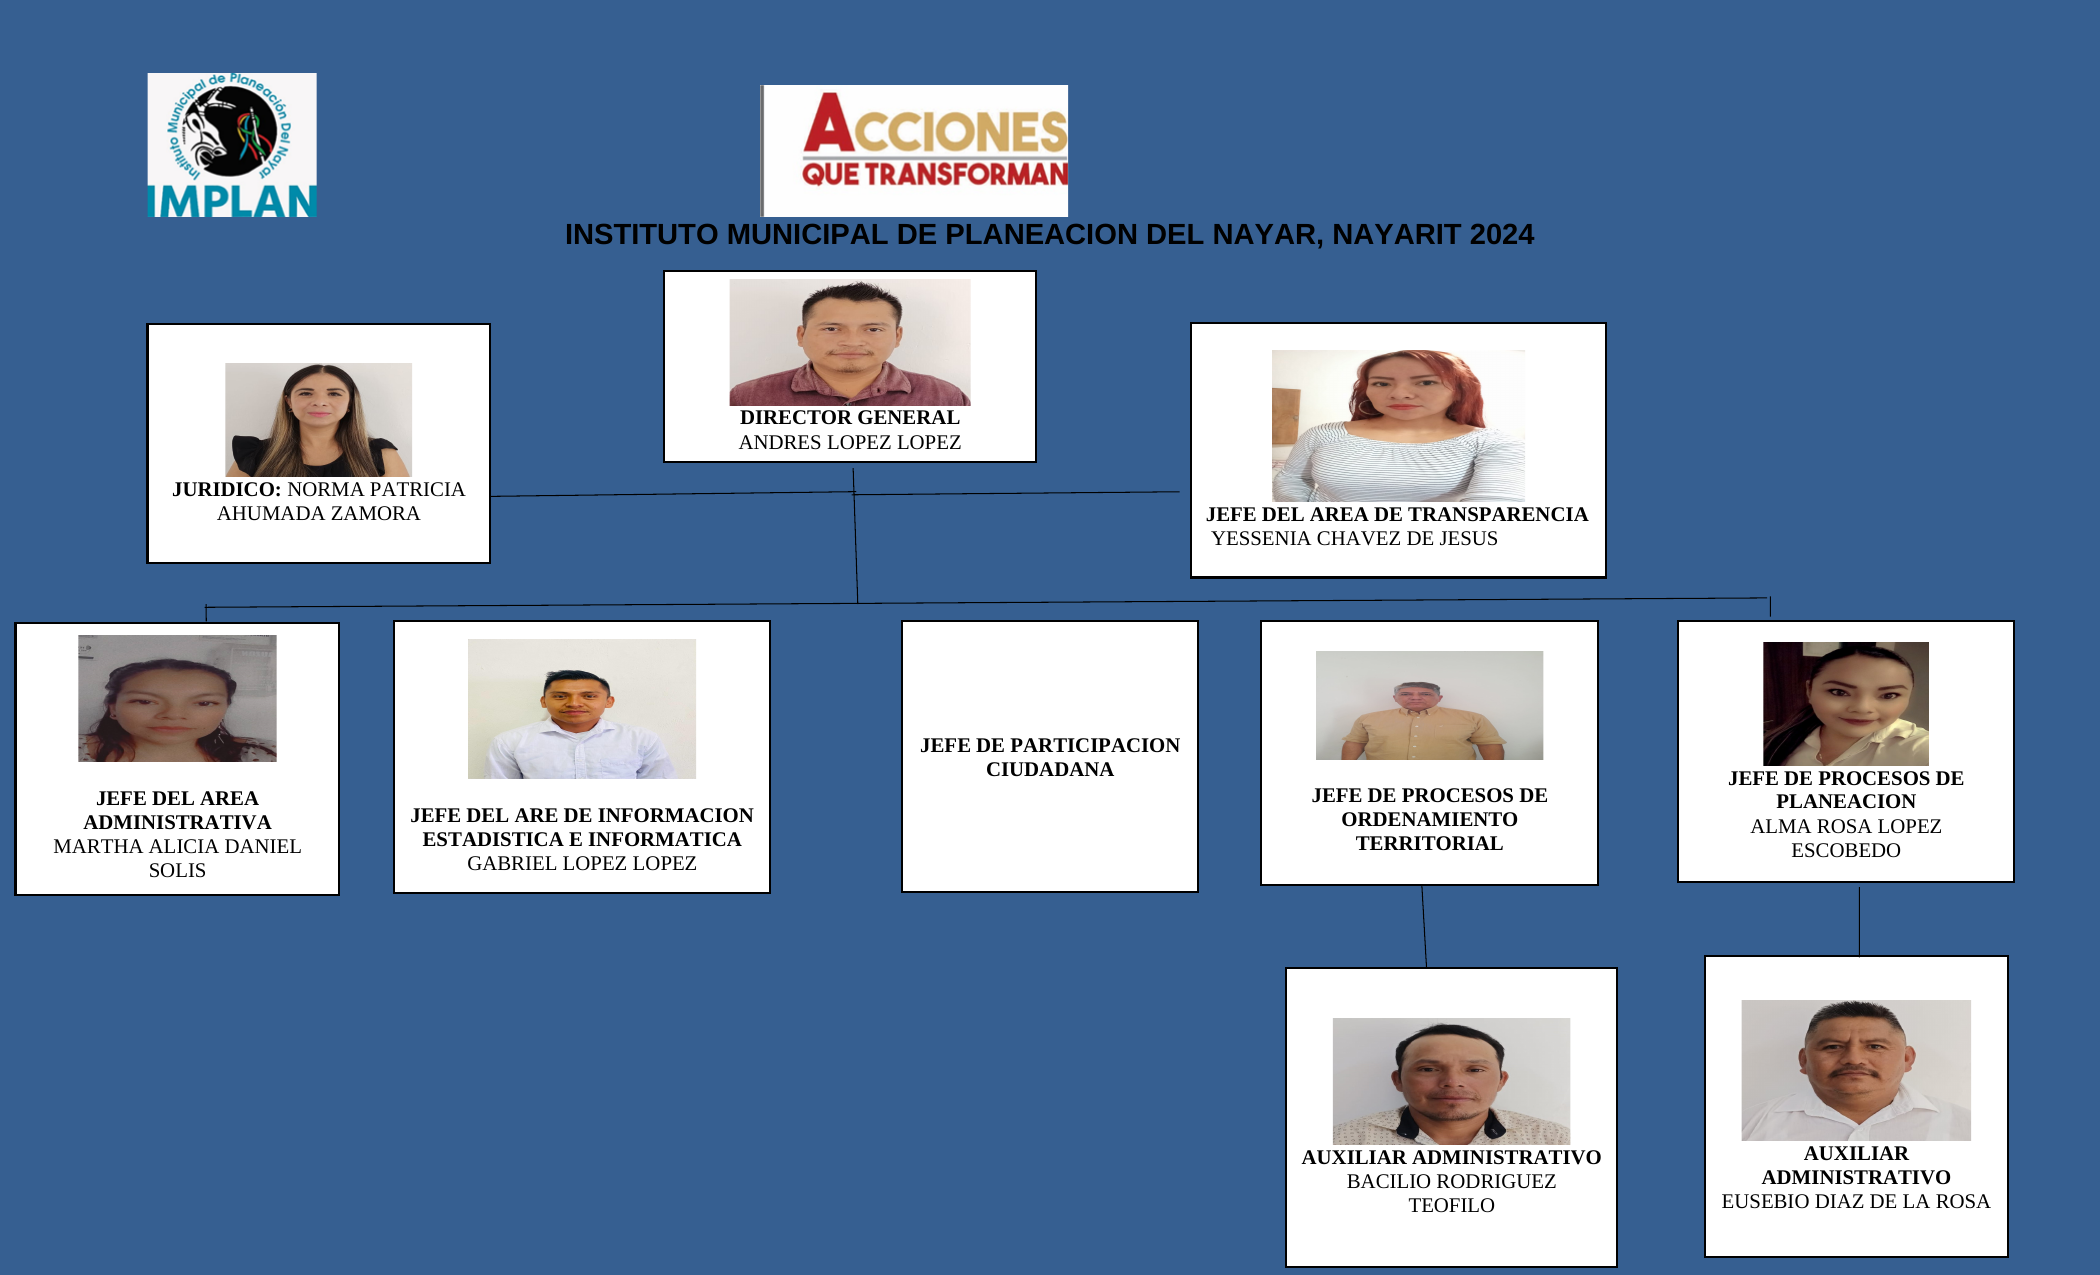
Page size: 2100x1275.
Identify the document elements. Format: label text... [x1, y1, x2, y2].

picture [235, 189, 244, 217]
picture [182, 196, 191, 217]
picture [1332, 1018, 1571, 1145]
picture [225, 363, 413, 477]
picture [297, 199, 307, 217]
picture [468, 639, 697, 779]
picture [312, 196, 317, 211]
picture [212, 190, 220, 202]
picture [262, 211, 276, 217]
picture [1763, 642, 1929, 766]
picture [78, 635, 277, 762]
picture [1741, 1000, 1972, 1141]
picture [760, 85, 1069, 217]
picture [169, 200, 177, 217]
text INSTITUTO MUNICIPAL DE PLANEACION DEL NAYAR, NAYARIT 2024 [148, 217, 1952, 250]
picture [266, 193, 272, 204]
picture [1316, 651, 1544, 760]
picture [729, 279, 971, 406]
picture [147, 73, 317, 217]
